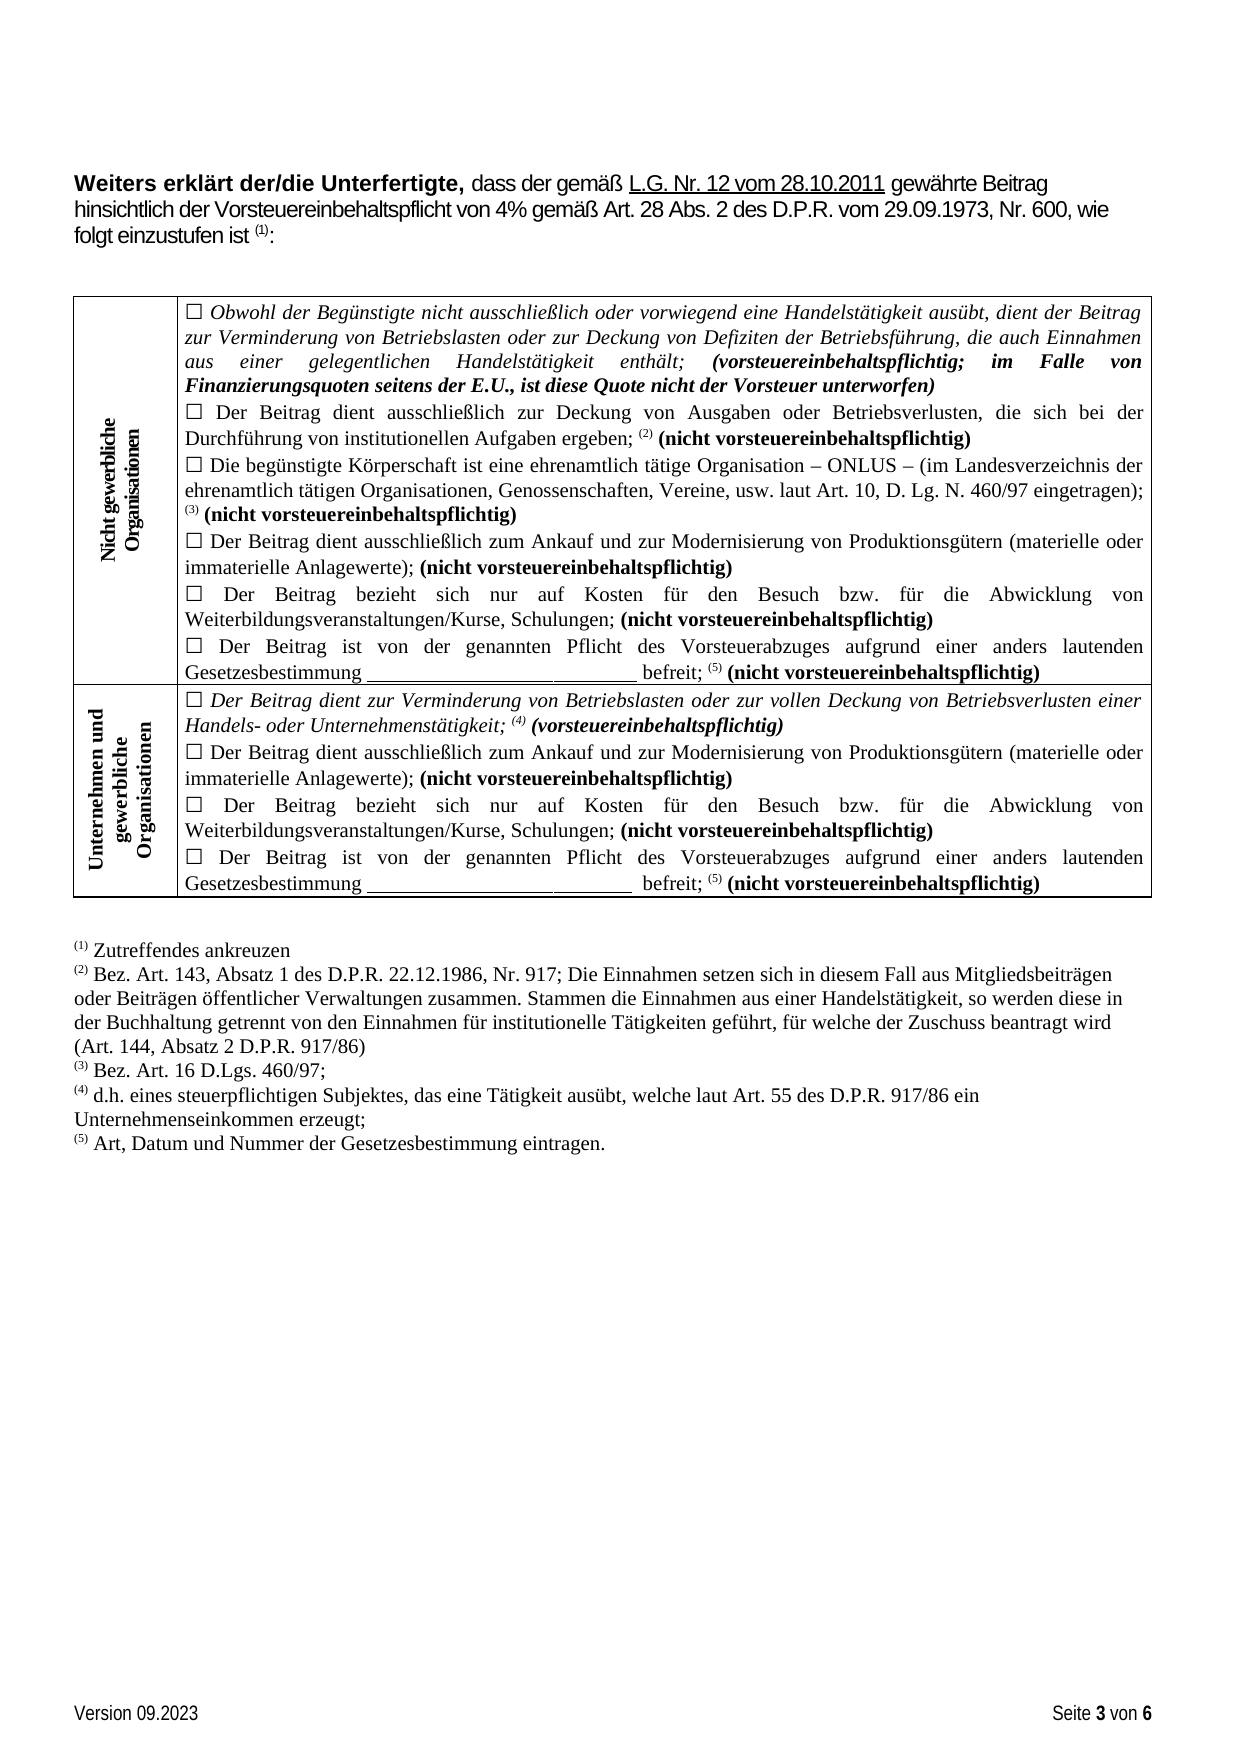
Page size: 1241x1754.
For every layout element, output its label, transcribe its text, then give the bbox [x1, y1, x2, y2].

table_header Nicht gewerbliche Organisationen [74, 297, 177, 684]
table_header Obwohl der Begünstigte nicht ausschließlich oder vorwiegend eine Handelstätigkeit ausübt, dient der Beitrag zur Verminderung von Betriebslasten oder zur Deckung von Defiziten der Betriebsführung, die auch Einnahmen aus einer gelegentlichen Handelstätigkeit enthält; (vorsteuereinbehaltspflichtig; im Falle von Finanzierungsquoten seitens der E.U., ist diese Quote nicht der Vorsteuer unterworfen) Der Beitrag dient ausschließlich zur Deckung von Ausgaben oder Betriebsverlusten, die sich bei der Durchführung von institutionellen Aufgaben ergeben; (2) (nicht vorsteuereinbehaltspflichtig) Die begünstigte Körperschaft ist eine ehrenamtlich tätige Organisation – ONLUS – (im Landesverzeichnis der ehrenamtlich tätigen Organisationen, Genossenschaften, Vereine, usw. laut Art. 10, D. Lg. N. 460/97 eingetragen); (3) (nicht vorsteuereinbehaltspflichtig) Der Beitrag dient ausschließlich zum Ankauf und zur Modernisierung von Produktionsgütern (materielle oder immaterielle Anlagewerte); (nicht vorsteuereinbehaltspflichtig) Der Beitrag bezieht sich nur auf Kosten für den Besuch bzw. für die Abwicklung von Weiterbildungsveranstaltungen/Kurse, Schulungen; (nicht vorsteuereinbehaltspflichtig) Der Beitrag ist von der genannten Pflicht des Vorsteuerabzuges aufgrund einer anders lautenden Gesetzesbestimmung befreit; (5) (nicht vorsteuereinbehaltspflichtig) [178, 297, 1151, 684]
text (3) Bez. Art. 16 D.Lgs. 460/97; [74, 1058, 1152, 1082]
table_cell Der Beitrag dient zur Verminderung von Betriebslasten oder zur vollen Deckung von Betriebsverlusten einer Handels- oder Unternehmenstätigkeit; (4) (vorsteuereinbehaltspflichtig) Der Beitrag dient ausschließlich zum Ankauf und zur Modernisierung von Produktionsgütern (materielle oder immaterielle Anlagewerte); (nicht vorsteuereinbehaltspflichtig) Der Beitrag bezieht sich nur auf Kosten für den Besuch bzw. für die Abwicklung von Weiterbildungsveranstaltungen/Kurse, Schulungen; (nicht vorsteuereinbehaltspflichtig) Der Beitrag ist von der genannten Pflicht des Vorsteuerabzuges aufgrund einer anders lautenden Gesetzesbestimmung befreit; (5) (nicht vorsteuereinbehaltspflichtig) [178, 685, 1151, 896]
text (4) d.h. eines steuerpflichtigen Subjektes, das eine Tätigkeit ausübt, welche laut Art. 55 des D.P.R. 917/86 ein Unternehmenseinkommen erzeugt; [74, 1082, 1152, 1131]
text Weiters erklärt der/die Unterfertigte, dass der gemäß L.G. Nr. 12 vom 28.10.2011 gewährte Beitrag hinsichtlich der Vorsteuereinbehaltspflicht von 4% gemäß Art. 28 Abs. 2 des D.P.R. vom 29.09.1973, Nr. 600, wie folgt einzustufen ist (1): [74, 169, 1152, 248]
table_cell Unternehmen und gewerbliche Organisationen [74, 685, 177, 896]
text (5) Art, Datum und Nummer der Gesetzesbestimmung eintragen. [74, 1131, 1152, 1155]
text (2) Bez. Art. 143, Absatz 1 des D.P.R. 22.12.1986, Nr. 917; Die Einnahmen setzen sich in diesem Fall aus Mitgliedsbeiträgen oder Beiträgen öffentlicher Verwaltungen zusammen. Stammen die Einnahmen aus einer Handelstätigkeit, so werden diese in der Buchhaltung getrennt von den Einnahmen für institutionelle Tätigkeiten geführt, für welche der Zuschuss beantragt wird (Art. 144, Absatz 2 D.P.R. 917/86) [74, 962, 1152, 1058]
text (1) Zutreffendes ankreuzen [74, 938, 1152, 962]
